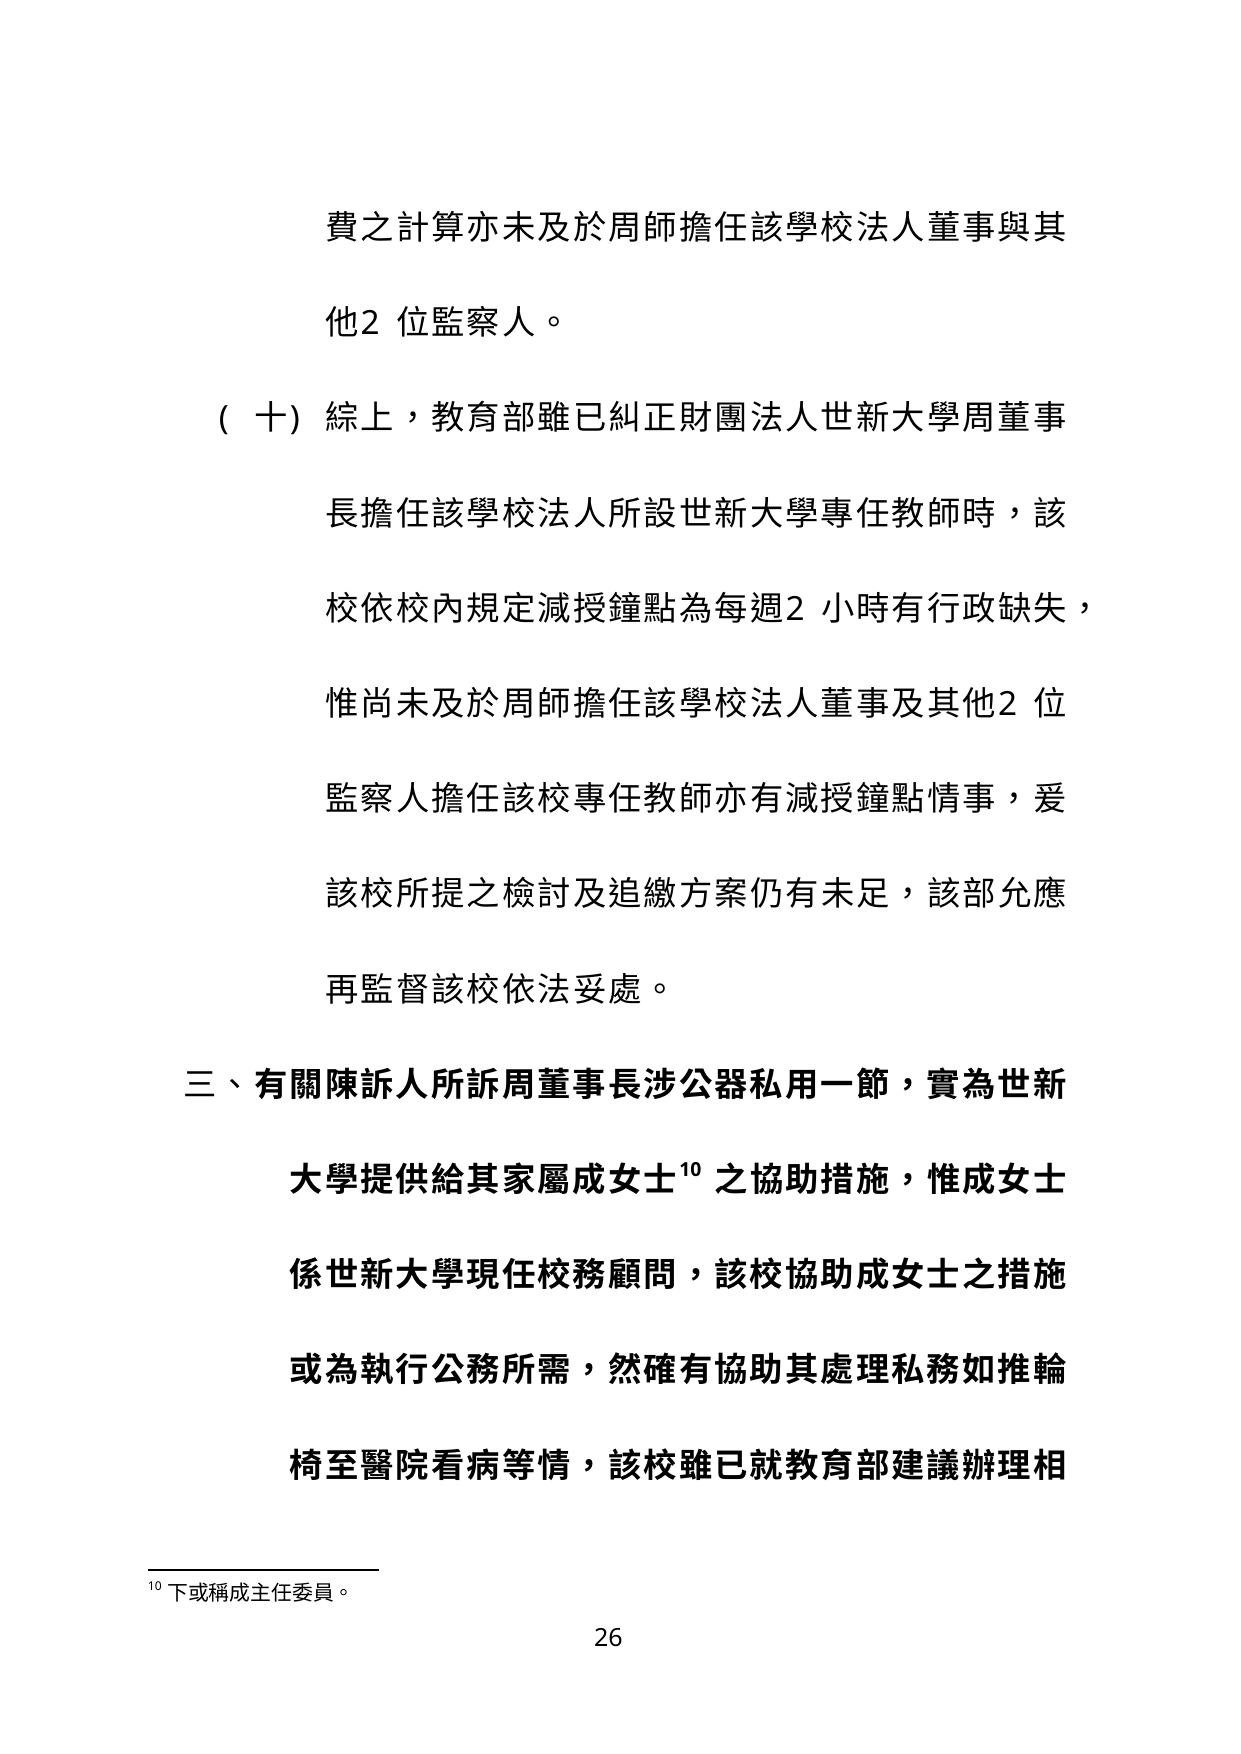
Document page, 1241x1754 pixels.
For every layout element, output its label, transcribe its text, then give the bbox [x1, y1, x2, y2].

subtitle 綜上，教育部雖已糾正財團法人世新大學周董事長擔任該學校法人所設世新大學專任教師時，該校依校內規定減授鐘點為每週2小時有行政缺失，惟尚未及於周師擔任該學校法人董事及其他2位監察人擔任該校專任教師亦有減授鐘點情事，爰該校所提之檢討及追繳方案仍有未足，該部允應再監督該校依法妥處。 [219, 368, 1069, 1034]
subtitle 有關陳訴人所訴周董事長涉公器私用一節，實為世新大學提供給其家屬成女士之協助措施，惟成女士係世新大學現任校務顧問，該校協助成女士之措施或為執行公務所需，然確有協助其處理私務如推輪椅至醫院看病等情，該校雖已就教育部建議辦理相關改善措施，惟該等措施是否落實執行，該部允宜持續督導追蹤： [183, 1034, 1069, 1510]
